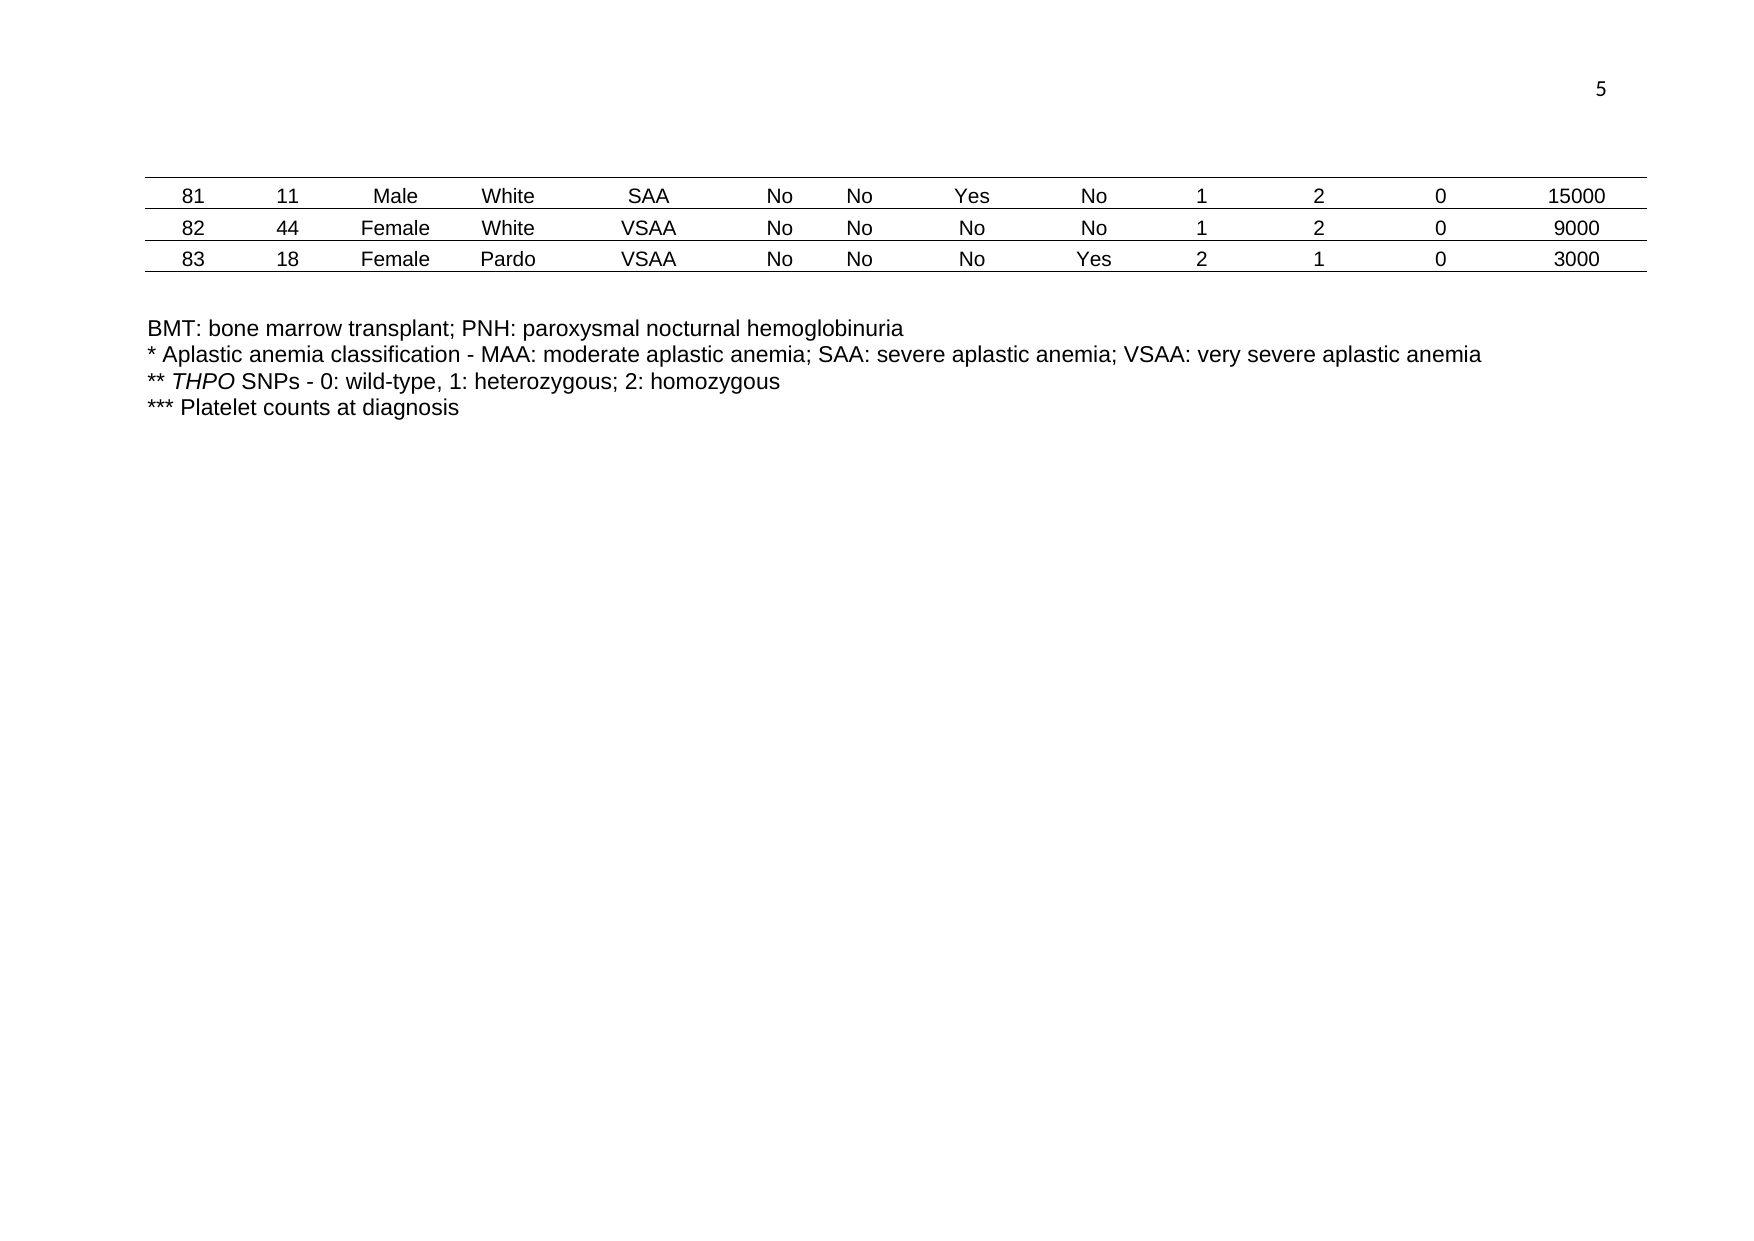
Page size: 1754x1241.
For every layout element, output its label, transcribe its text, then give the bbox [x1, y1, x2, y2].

table_cell No [738, 241, 822, 271]
table_cell 11 [241, 178, 334, 208]
table_cell 1 [1141, 209, 1262, 239]
table_cell 15000 [1506, 178, 1647, 208]
table_cell Male [334, 178, 456, 208]
table_cell 2 [1263, 178, 1375, 208]
table_cell No [822, 178, 897, 208]
table_cell VSAA [560, 241, 738, 271]
table_cell 0 [1375, 178, 1506, 208]
table_cell No [1047, 178, 1141, 208]
table_cell VSAA [560, 209, 738, 239]
table_cell 2 [1141, 241, 1262, 271]
table_cell No [822, 209, 897, 239]
table_cell 1 [1141, 178, 1262, 208]
table_cell 0 [1375, 209, 1506, 239]
table_cell White [456, 178, 559, 208]
table_cell No [897, 241, 1047, 271]
table_cell 9000 [1506, 209, 1647, 239]
table_cell No [897, 209, 1047, 239]
table_cell 0 [1375, 241, 1506, 271]
table_cell Yes [1047, 241, 1141, 271]
table_cell Yes [897, 178, 1047, 208]
table_cell SAA [560, 178, 738, 208]
text BMT: bone marrow transplant; PNH: paroxysmal nocturnal hemoglobinuria [147, 315, 1607, 341]
table_cell Pardo [456, 241, 559, 271]
table_cell No [822, 241, 897, 271]
table_cell No [738, 209, 822, 239]
table_cell 1 [1263, 241, 1375, 271]
table_cell 81 [145, 178, 241, 208]
table_cell No [738, 178, 822, 208]
text ** THPO SNPs - 0: wild-type, 1: heterozygous; 2: homozygous [147, 368, 1607, 394]
table_cell 18 [241, 241, 334, 271]
table_cell 2 [1263, 209, 1375, 239]
table_cell Female [334, 209, 456, 239]
table_cell White [456, 209, 559, 239]
text * Aplastic anemia classification - MAA: moderate aplastic anemia; SAA: severe aplastic anemia; VSAA: very severe aplastic anemia [147, 341, 1607, 368]
table_cell 3000 [1506, 241, 1647, 271]
table_cell Female [334, 241, 456, 271]
table_cell 83 [145, 241, 241, 271]
text *** Platelet counts at diagnosis [147, 394, 1607, 420]
table_cell 82 [145, 209, 241, 239]
table_cell 44 [241, 209, 334, 239]
table_cell No [1047, 209, 1141, 239]
